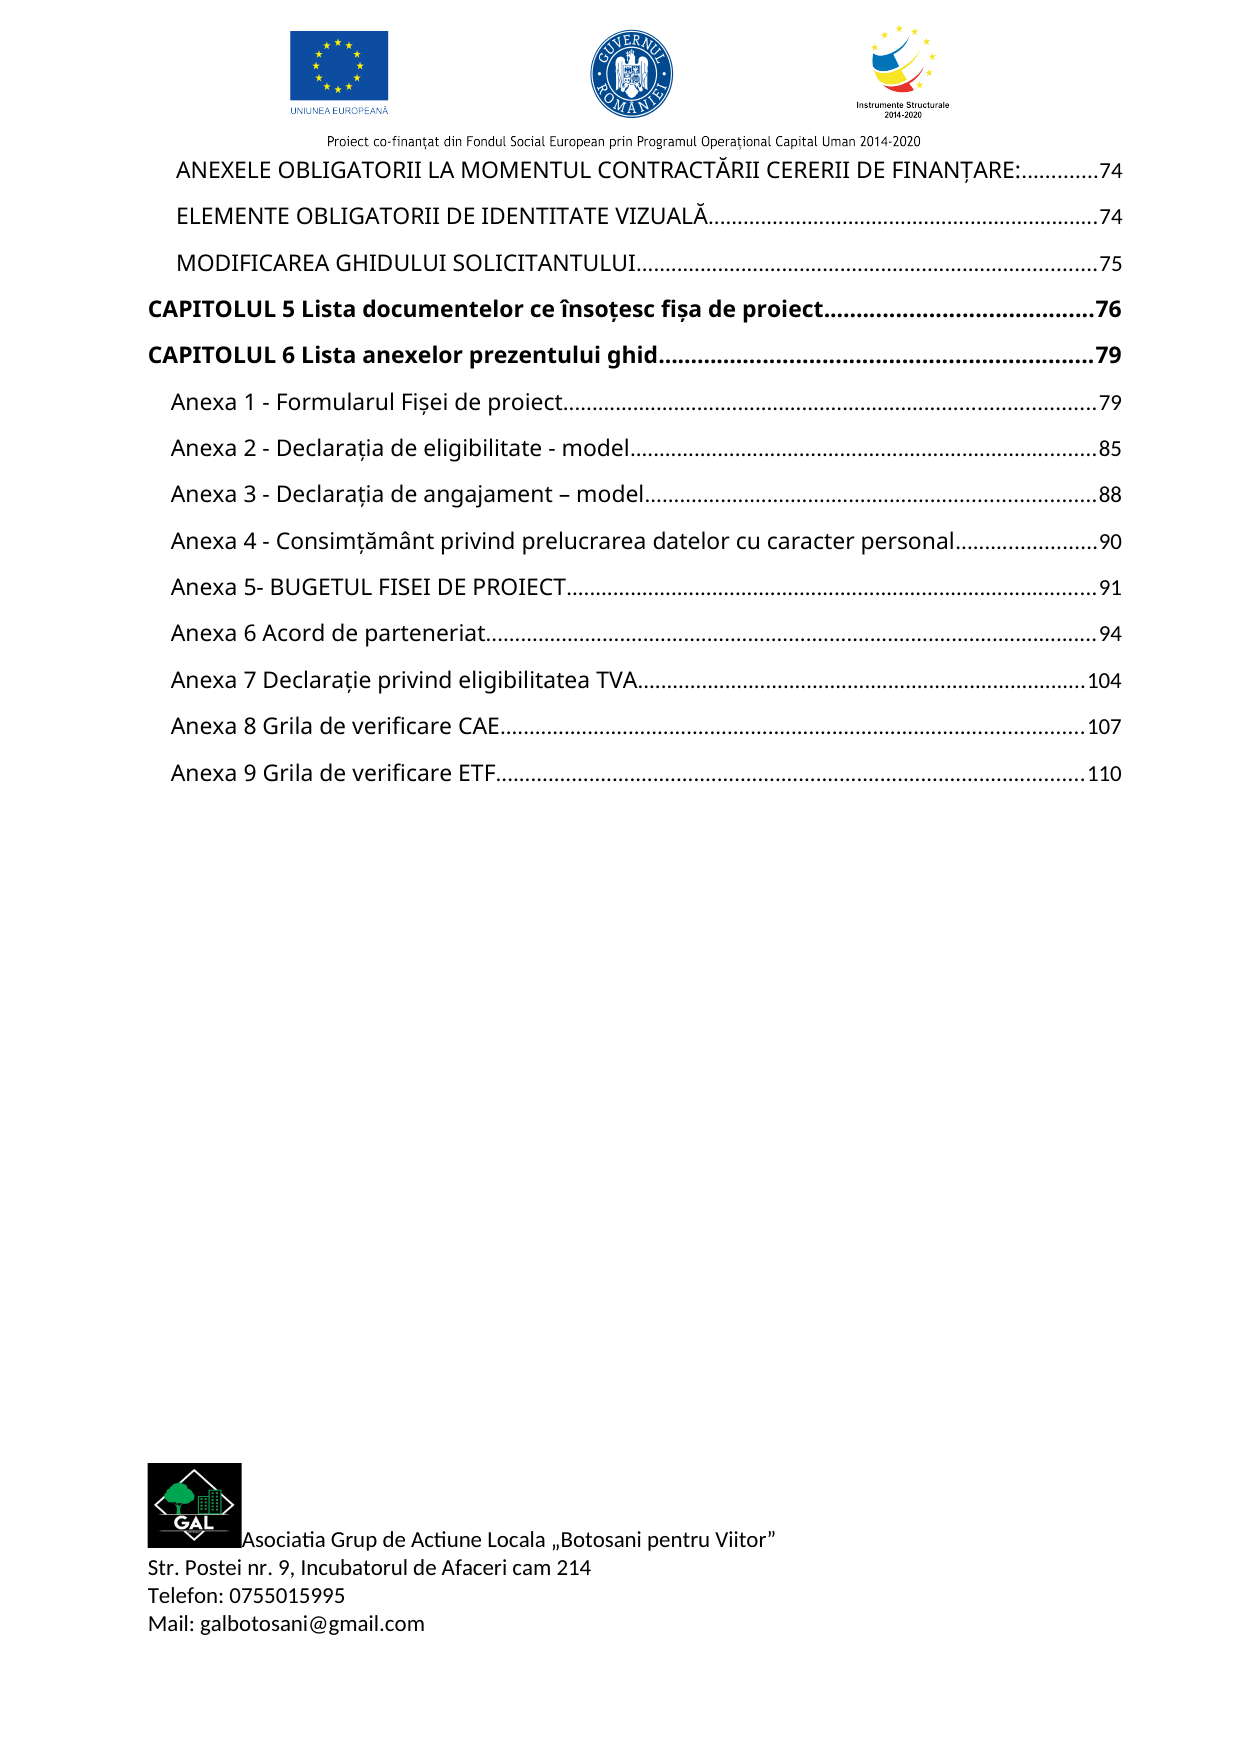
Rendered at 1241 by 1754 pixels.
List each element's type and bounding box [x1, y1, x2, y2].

picture [147, 1463, 242, 1548]
picture [279, 8, 960, 150]
